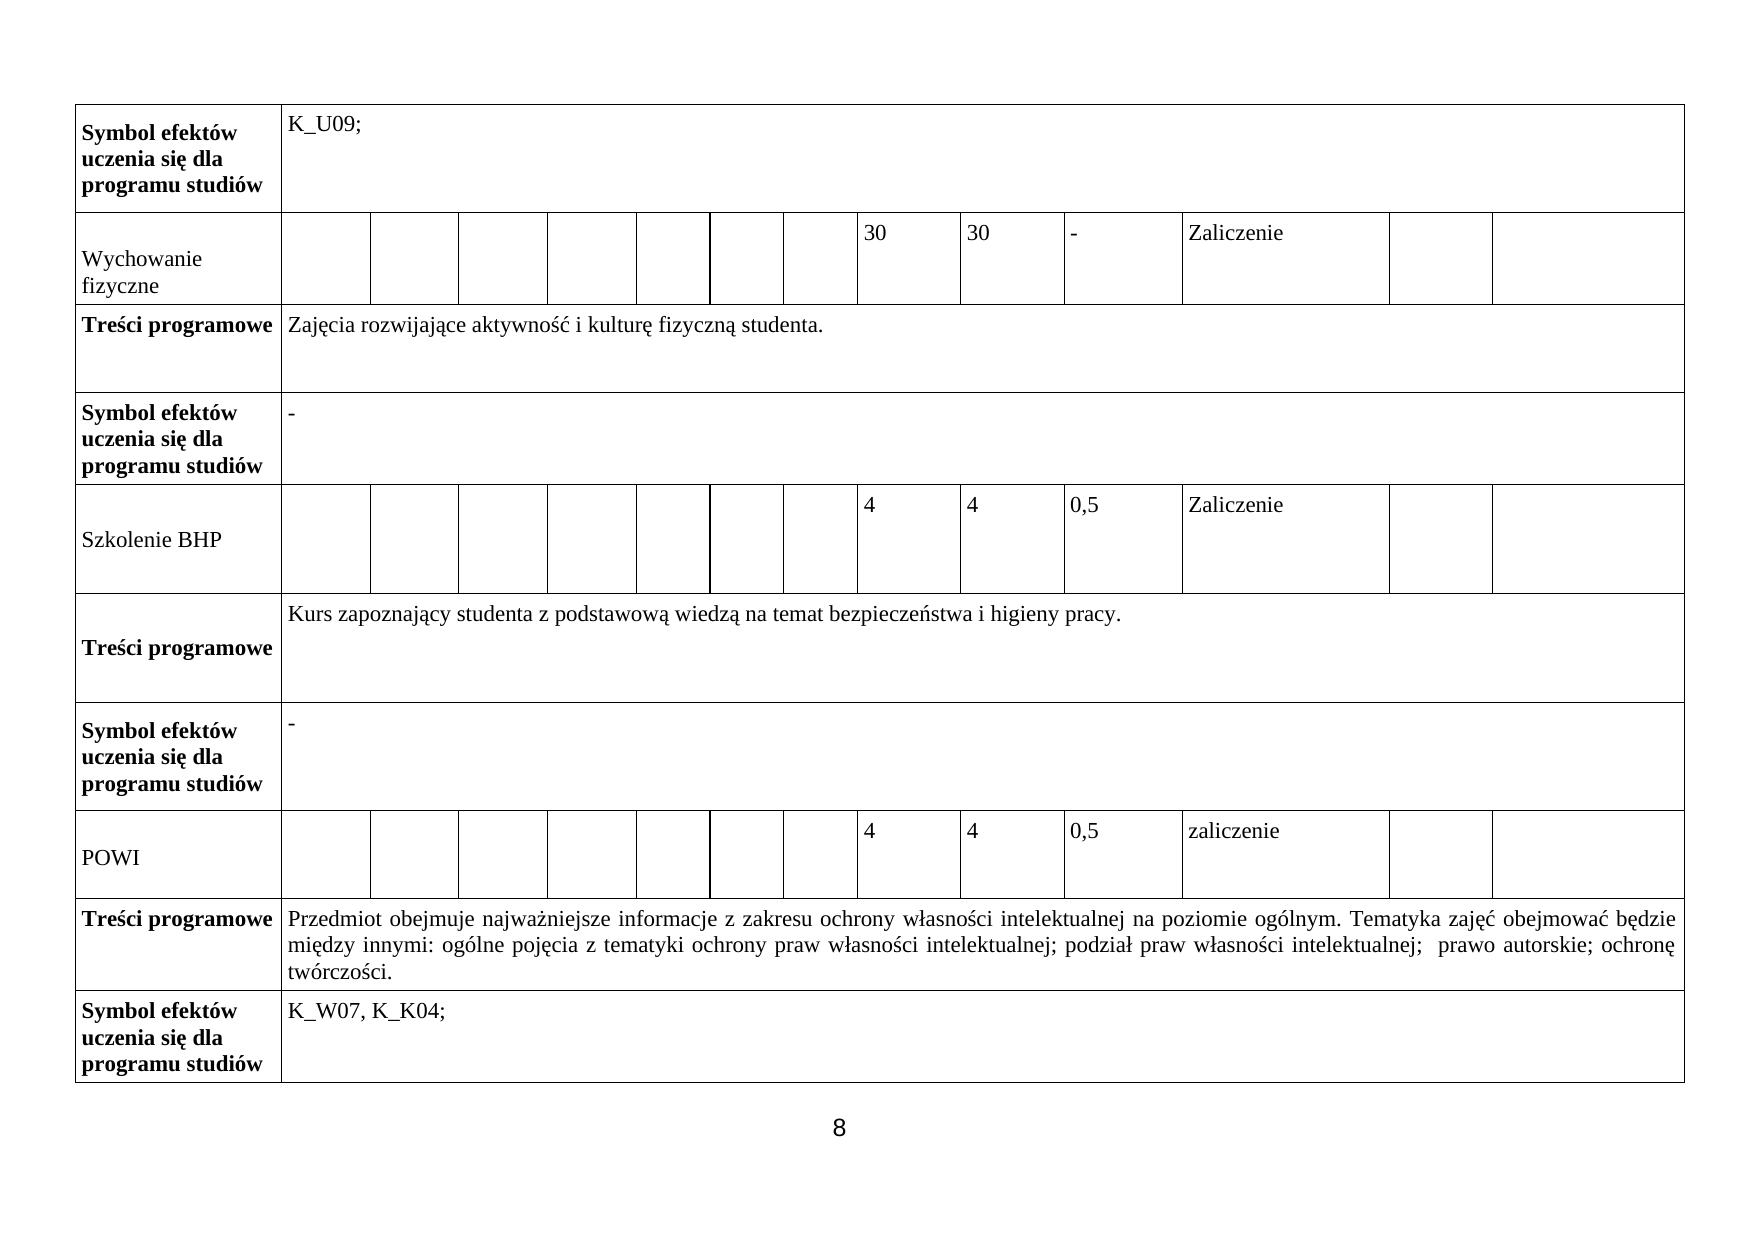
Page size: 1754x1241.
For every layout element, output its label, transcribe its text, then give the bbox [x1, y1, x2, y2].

table_cell [282, 485, 370, 593]
table_cell K_U09; [282, 105, 1684, 212]
table_cell 4 [858, 811, 960, 898]
table_cell 4 [961, 485, 1064, 593]
table_cell Zajęcia rozwijające aktywność i kulturę fizyczną studenta. [282, 305, 1684, 392]
table_cell [282, 213, 370, 304]
table_cell Wychowanie fizyczne [76, 213, 281, 304]
table_cell [548, 811, 636, 898]
table_cell [371, 811, 458, 898]
table_cell Treści programowe [76, 305, 281, 392]
table_cell Zaliczenie [1183, 213, 1389, 304]
table_cell [711, 485, 783, 593]
table_cell [548, 213, 636, 304]
table_cell Szkolenie BHP [76, 485, 281, 593]
table_cell 30 [961, 213, 1064, 304]
table_cell Kurs zapoznający studenta z podstawową wiedzą na temat bezpieczeństwa i higieny pracy. [282, 594, 1684, 702]
table_cell [637, 485, 709, 593]
table_cell [282, 811, 370, 898]
table_cell [548, 485, 636, 593]
table_cell - [282, 703, 1684, 810]
table_cell [459, 485, 547, 593]
table_cell [711, 811, 783, 898]
table_cell [459, 811, 547, 898]
table_cell [1493, 811, 1684, 898]
table_cell [711, 213, 783, 304]
table_cell [784, 213, 857, 304]
table_cell Przedmiot obejmuje najważniejsze informacje z zakresu ochrony własności intelektualnej na poziomie ogólnym. Tematyka zajęć obejmować będzie między innymi: ogólne pojęcia z tematyki ochrony praw własności intelektualnej; podział praw własności intelektualnej; prawo autorskie; ochronę twórczości. [282, 899, 1684, 990]
table_cell zaliczenie [1183, 811, 1389, 898]
table_cell [371, 213, 458, 304]
table_cell 0,5 [1065, 811, 1182, 898]
table_cell [1390, 811, 1492, 898]
table_cell [784, 811, 857, 898]
table_cell K_W07, K_K04; [282, 991, 1684, 1082]
table_cell - [282, 393, 1684, 484]
table_cell - [1065, 213, 1182, 304]
table_cell [637, 213, 709, 304]
table_cell POWI [76, 811, 281, 898]
table_cell [1390, 485, 1492, 593]
table_cell 4 [961, 811, 1064, 898]
table_cell Treści programowe [76, 899, 281, 990]
table_cell [1390, 213, 1492, 304]
table_cell Symbol efektów uczenia się dla programu studiów [76, 991, 281, 1082]
table_cell Zaliczenie [1183, 485, 1389, 593]
table_cell [1493, 485, 1684, 593]
table_cell 4 [858, 485, 960, 593]
table_cell Symbol efektów uczenia się dla programu studiów [76, 105, 281, 212]
table_cell 30 [858, 213, 960, 304]
table_cell [784, 485, 857, 593]
table_cell [637, 811, 709, 898]
table_cell [459, 213, 547, 304]
table_cell Symbol efektów uczenia się dla programu studiów [76, 703, 281, 810]
table_cell [1493, 213, 1684, 304]
table_cell Symbol efektów uczenia się dla programu studiów [76, 393, 281, 484]
table_cell Treści programowe [76, 594, 281, 702]
table_cell 0,5 [1065, 485, 1182, 593]
table_cell [371, 485, 458, 593]
